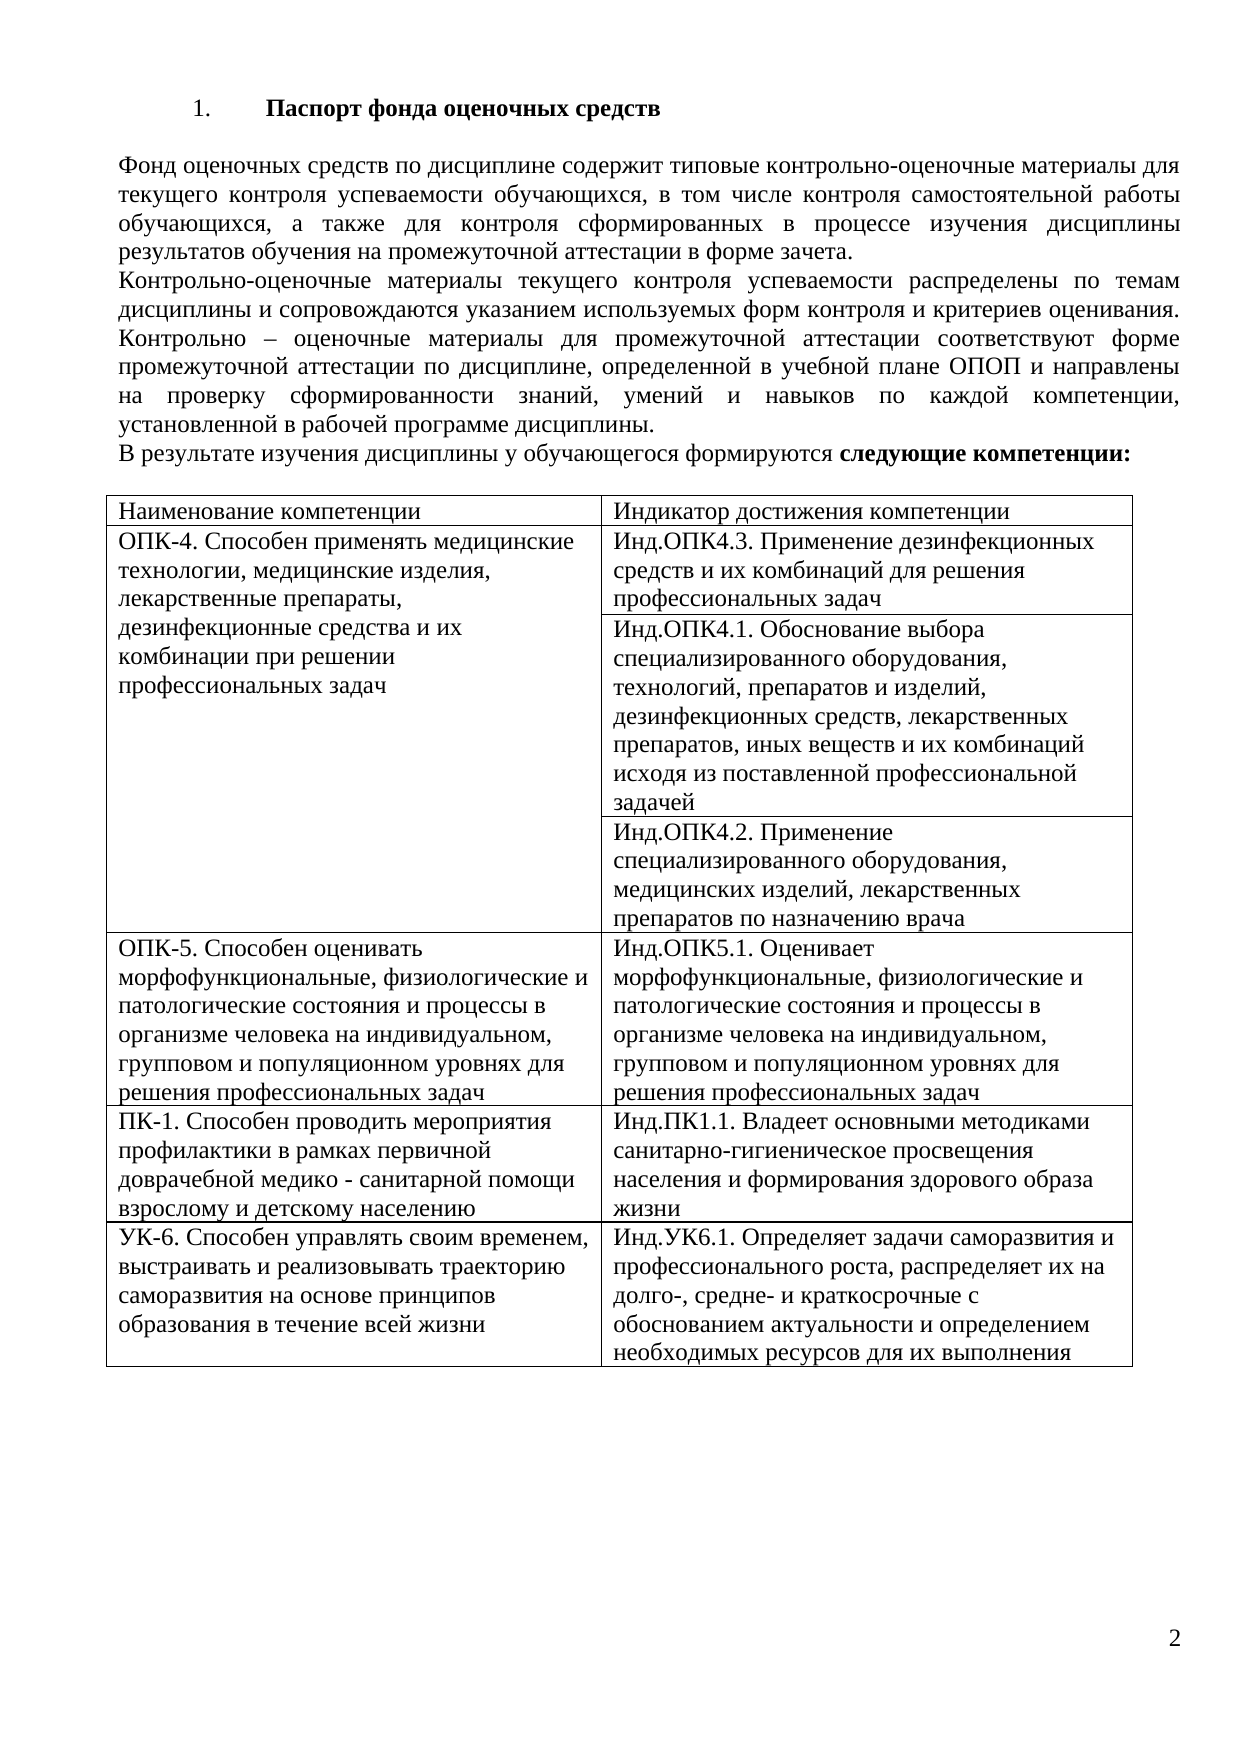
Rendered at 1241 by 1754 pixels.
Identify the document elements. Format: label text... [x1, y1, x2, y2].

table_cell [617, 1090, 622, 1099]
text Фонд оценочных средств по дисциплине содержит типовые контрольно-оценочные материалы для текущего контроля успеваемости обучающихся, в том числе контроля самостоятельной работы обучающихся, а также для контроля сформированных в процессе изучения дисциплины результатов обучения на промежуточной аттестации в форме зачета. [118, 150, 1181, 265]
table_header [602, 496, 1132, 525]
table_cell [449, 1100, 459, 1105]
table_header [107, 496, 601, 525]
list Паспорт фонда оценочных средств [118, 93, 1181, 121]
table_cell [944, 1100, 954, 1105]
text Контрольно-оценочные материалы текущего контроля успеваемости распределены по темам дисциплины и сопровождаются указанием используемых форм контроля и критериев оценивания. Контрольно – оценочные материалы для промежуточной аттестации соответствуют форме промежуточной аттестации по дисциплине, определенной в учебной плане ОПОП и направлены на проверку сформированности знаний, умений и навыков по каждой компетенции, установленной в рабочей программе дисциплины. [118, 265, 1181, 438]
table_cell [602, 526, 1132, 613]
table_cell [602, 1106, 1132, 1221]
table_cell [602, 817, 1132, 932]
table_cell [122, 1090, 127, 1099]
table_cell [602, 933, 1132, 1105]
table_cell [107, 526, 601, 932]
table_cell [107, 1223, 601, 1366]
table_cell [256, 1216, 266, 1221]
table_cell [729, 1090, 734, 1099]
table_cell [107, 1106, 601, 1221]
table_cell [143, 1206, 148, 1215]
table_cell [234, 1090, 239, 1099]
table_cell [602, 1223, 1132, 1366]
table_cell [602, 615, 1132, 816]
text В результате изучения дисциплины у обучающегося формируются следующие компетенции: [118, 438, 1181, 466]
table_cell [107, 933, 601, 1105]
